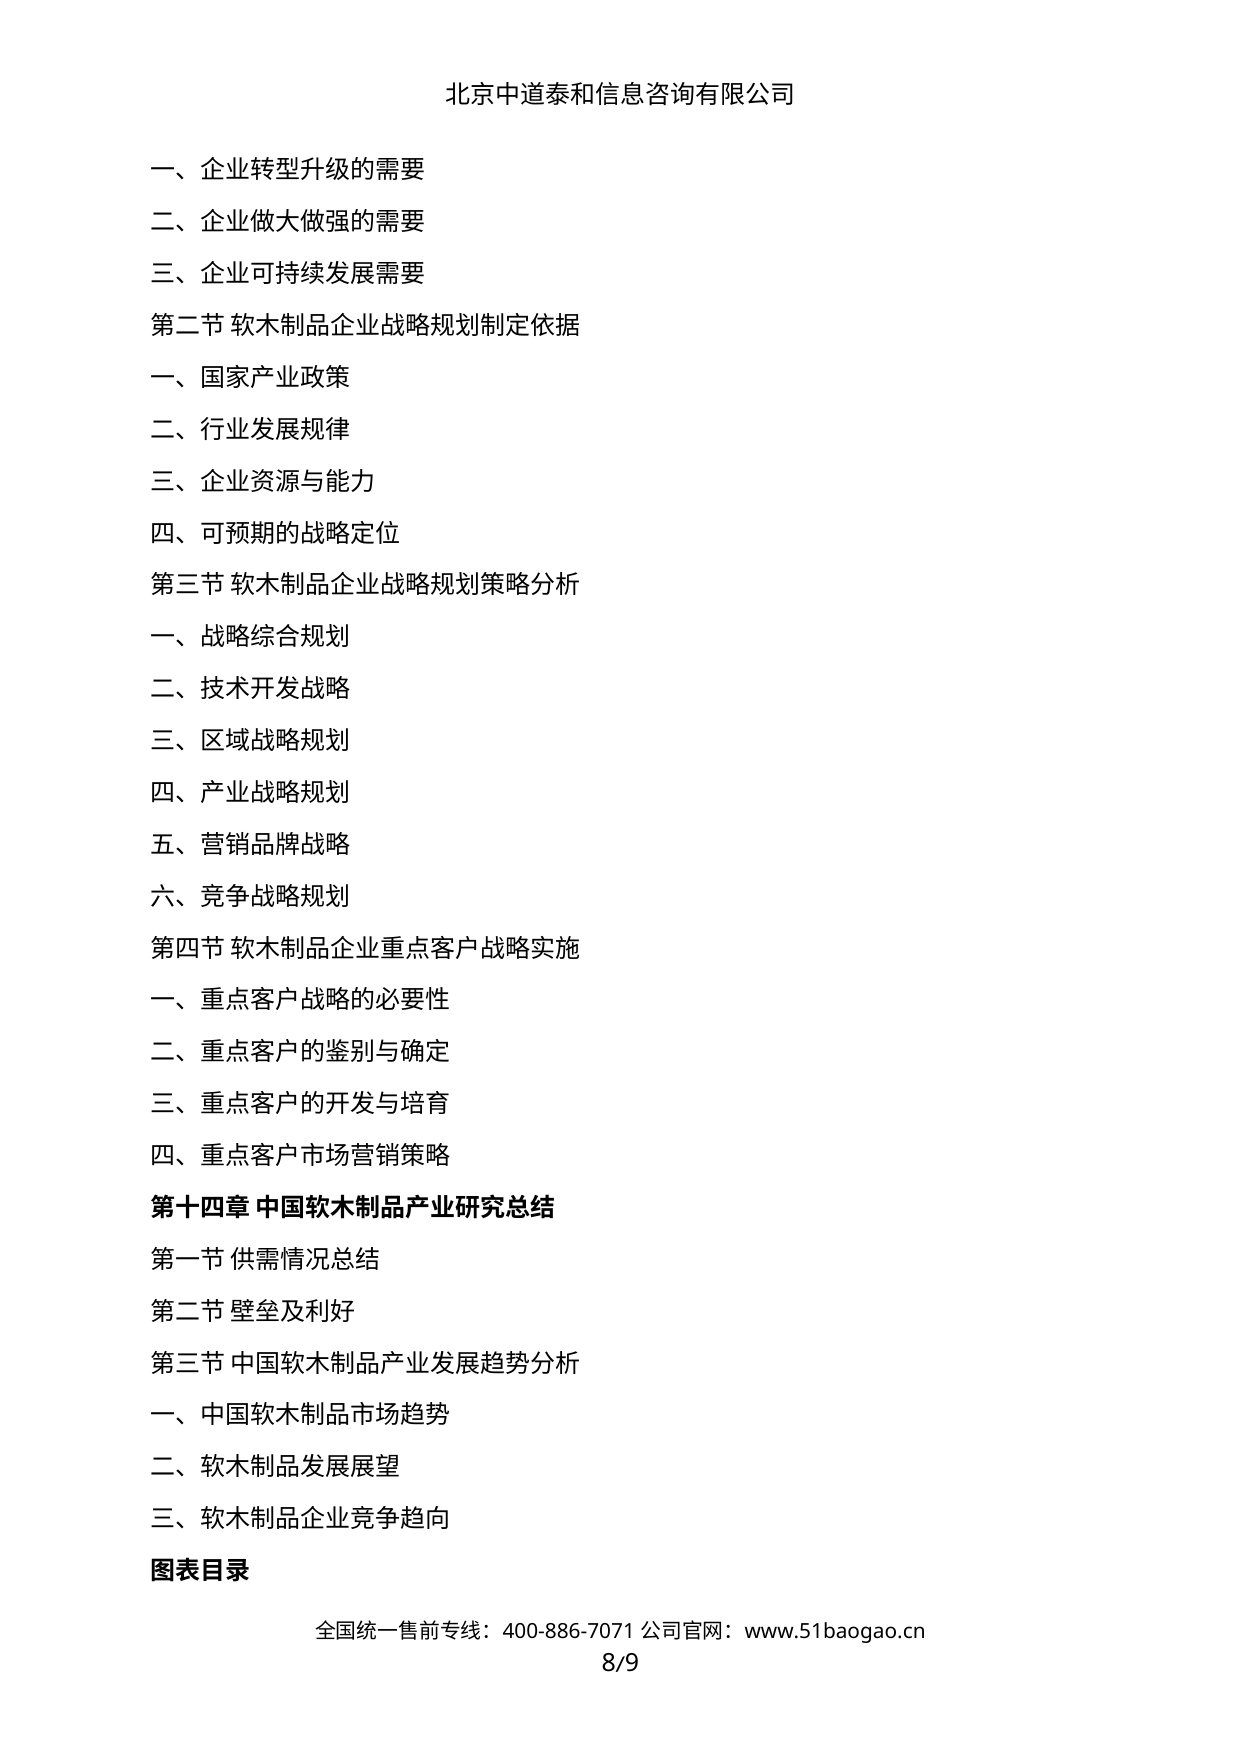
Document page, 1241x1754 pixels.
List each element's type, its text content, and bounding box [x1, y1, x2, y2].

text 二、技术开发战略 [150, 669, 1090, 705]
text 第四节 软木制品企业重点客户战略实施 [150, 928, 1090, 964]
text 一、国家产业政策 [150, 357, 1090, 394]
text 第二节 软木制品企业战略规划制定依据 [150, 306, 1090, 342]
text 一、战略综合规划 [150, 617, 1090, 653]
text 一、企业转型升级的需要 [150, 150, 1090, 186]
text 三、企业可持续发展需要 [150, 254, 1090, 290]
text 四、可预期的战略定位 [150, 513, 1090, 549]
text 二、重点客户的鉴别与确定 [150, 1032, 1090, 1068]
text 第十四章 中国软木制品产业研究总结 [150, 1187, 1090, 1224]
text 二、行业发展规律 [150, 409, 1090, 446]
text 三、软木制品企业竞争趋向 [150, 1499, 1090, 1535]
text 四、重点客户市场营销策略 [150, 1136, 1090, 1172]
text 二、企业做大做强的需要 [150, 202, 1090, 238]
text 第二节 壁垒及利好 [150, 1291, 1090, 1327]
text 图表目录 [150, 1551, 1090, 1587]
text 五、营销品牌战略 [150, 824, 1090, 861]
text 二、软木制品发展展望 [150, 1447, 1090, 1483]
text 第三节 中国软木制品产业发展趋势分析 [150, 1343, 1090, 1379]
text 三、区域战略规划 [150, 721, 1090, 757]
text 四、产业战略规划 [150, 772, 1090, 809]
text 第一节 供需情况总结 [150, 1239, 1090, 1276]
text 一、中国软木制品市场趋势 [150, 1395, 1090, 1431]
text 六、竞争战略规划 [150, 876, 1090, 912]
text 第三节 软木制品企业战略规划策略分析 [150, 565, 1090, 601]
text 三、企业资源与能力 [150, 461, 1090, 497]
text 一、重点客户战略的必要性 [150, 980, 1090, 1016]
text 三、重点客户的开发与培育 [150, 1084, 1090, 1120]
